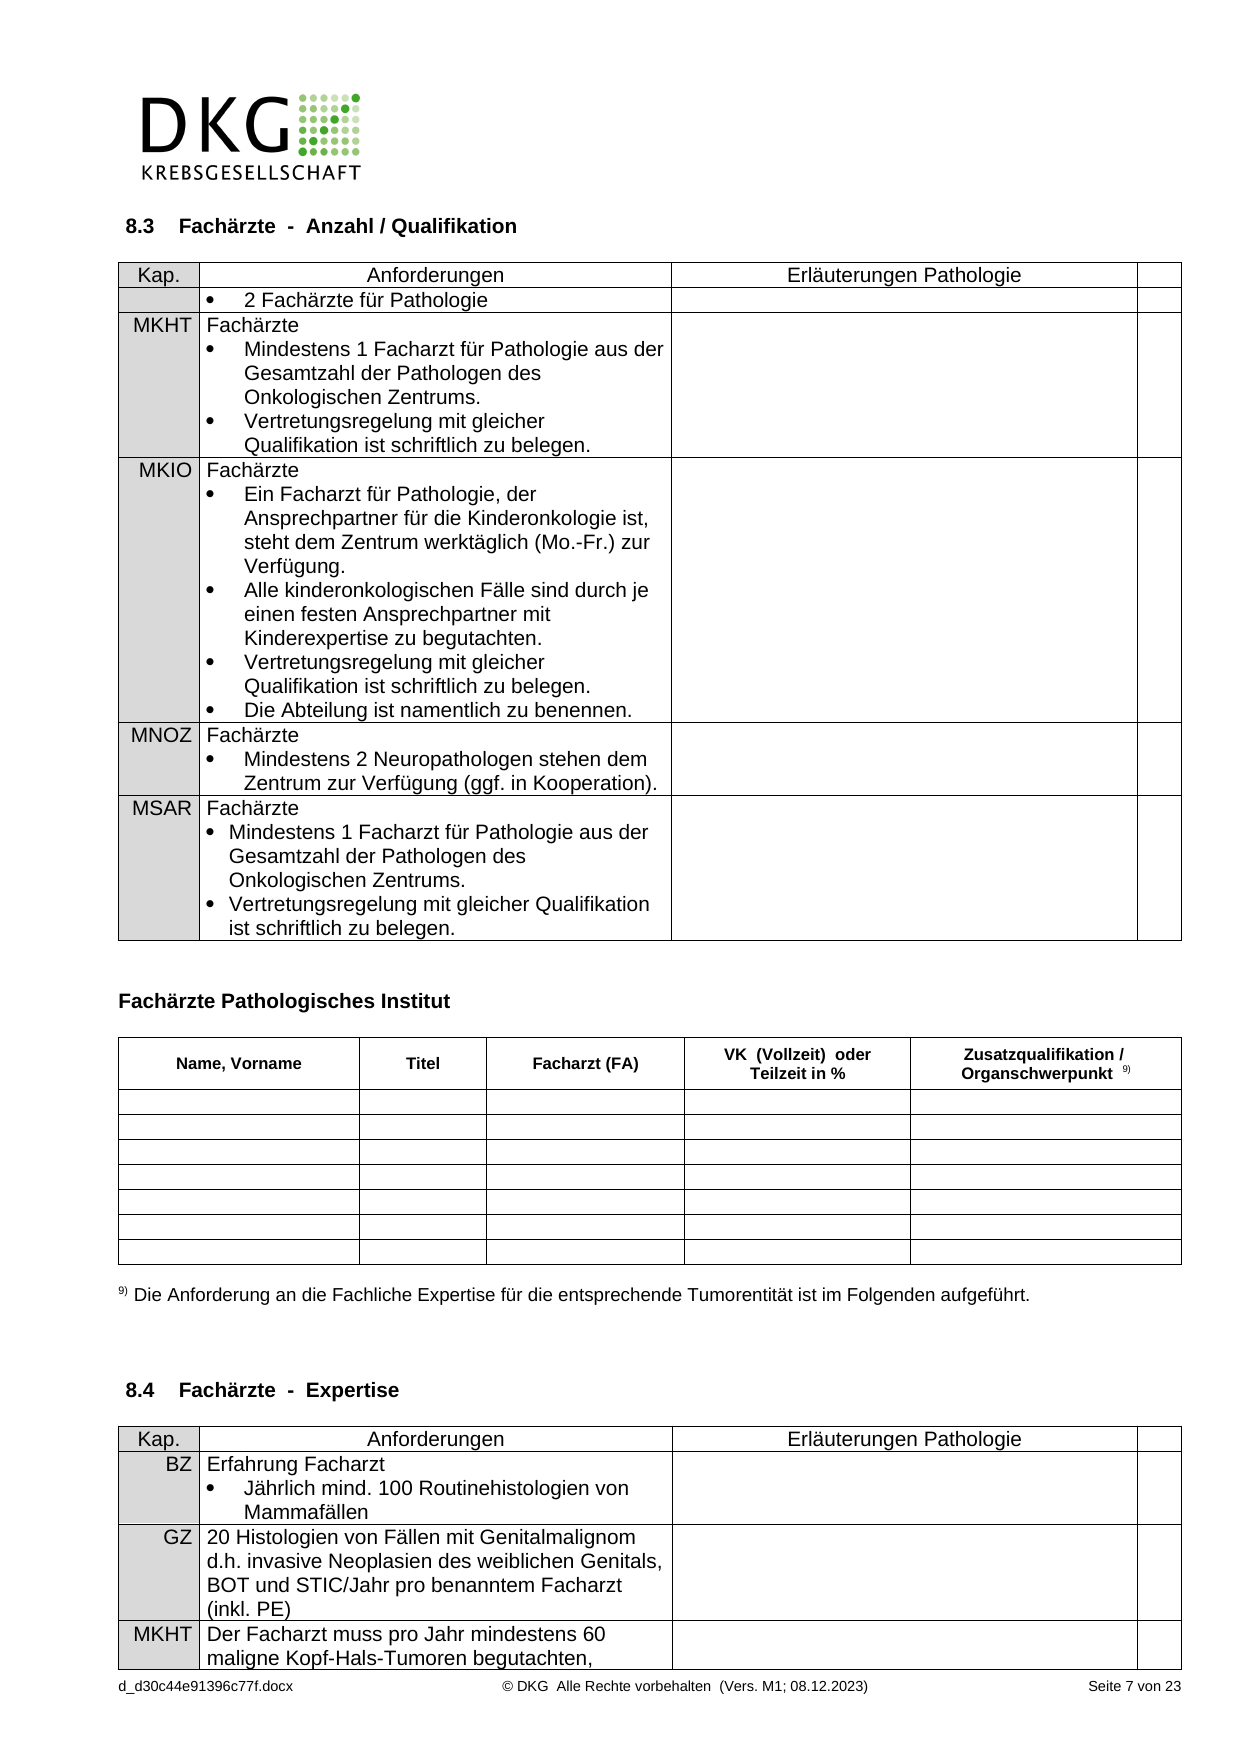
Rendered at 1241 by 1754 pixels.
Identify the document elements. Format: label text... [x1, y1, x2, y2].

table_cell [672, 288, 1137, 312]
table_cell Fachärzte Mindestens 2 Neuropathologen stehen dem Zentrum zur Verfügung (ggf. in Kooperation). [200, 723, 671, 795]
table_cell [1138, 263, 1181, 287]
table_header 8.3 Fachärzte - Anzahl / Qualifikation [118, 214, 1181, 262]
table_header VK (Vollzeit) oder Teilzeit in % [685, 1038, 910, 1089]
table_cell MKIO [119, 458, 199, 722]
table_cell [487, 1240, 684, 1264]
table_cell Fachärzte Mindestens 1 Facharzt für Pathologie aus der Gesamtzahl der Pathologen des Onkologischen Zentrums. Vertretungsregelung mit gleicher Qualifikation ist schriftlich zu belegen. [200, 796, 671, 940]
table_cell [487, 1090, 684, 1114]
text Fachärzte Pathologisches Institut [118, 989, 1181, 1013]
table_cell [1138, 1427, 1181, 1451]
table_cell [672, 313, 1137, 457]
table_header Titel [360, 1038, 486, 1089]
table_cell 20 Histologien von Fällen mit Genitalmalignom d.h. invasive Neoplasien des weiblichen Genitals, BOT und STIC/Jahr pro benanntem Facharzt (inkl. PE) [200, 1525, 672, 1620]
table_cell [672, 458, 1137, 722]
table_cell [360, 1140, 486, 1164]
table_cell [119, 1140, 359, 1164]
table_cell [360, 1115, 486, 1139]
table_cell MSAR [119, 796, 199, 940]
table_cell [1138, 458, 1181, 722]
table_cell [1138, 1452, 1181, 1523]
table_cell Anforderungen [200, 1427, 672, 1451]
table_cell [119, 1240, 359, 1264]
table_cell BZ [119, 1452, 199, 1523]
table_cell [360, 1165, 486, 1189]
table_cell [119, 1115, 359, 1139]
table_cell Fachärzte Ein Facharzt für Pathologie, der Ansprechpartner für die Kinderonkologie ist, steht dem Zentrum werktäglich (Mo.-Fr.) zur Verfügung. Alle kinderonkologischen Fälle sind durch je einen festen Ansprechpartner mit Kinderexpertise zu begutachten. Vertretungsregelung mit gleicher Qualifikation ist schriftlich zu belegen. Die Abteilung ist namentlich zu benennen. [200, 458, 671, 722]
table_header Name, Vorname [119, 1038, 359, 1089]
table_header Zusatzqualifikation / Organschwerpunkt 9) [911, 1038, 1181, 1089]
table_cell [1138, 1621, 1181, 1669]
table_cell [685, 1240, 910, 1264]
table_cell [119, 1215, 359, 1239]
table_cell [1138, 313, 1181, 457]
table_cell Anforderungen [200, 263, 671, 287]
table_cell MKHT [119, 1621, 199, 1669]
table_cell MKHT [119, 313, 199, 457]
table_cell [487, 1115, 684, 1139]
table_cell [119, 1165, 359, 1189]
table_cell [672, 723, 1137, 795]
table_cell [487, 1140, 684, 1164]
text 9) Die Anforderung an die Fachliche Expertise für die entsprechende Tumorentität ist im Folgenden aufgeführt. [118, 1284, 1181, 1306]
table_cell [360, 1090, 486, 1114]
table_cell [673, 1525, 1137, 1620]
table_cell GZ [119, 1525, 199, 1620]
table_cell Fachärzte Mindestens 1 Facharzt für Pathologie aus der Gesamtzahl der Pathologen des Onkologischen Zentrums. Vertretungsregelung mit gleicher Qualifikation ist schriftlich zu belegen. [200, 313, 671, 457]
table_cell HZ [119, 288, 199, 312]
table_cell [911, 1215, 1181, 1239]
table_cell [911, 1140, 1181, 1164]
table_cell [911, 1165, 1181, 1189]
table_cell [487, 1165, 684, 1189]
table_cell [1138, 796, 1181, 940]
table_cell [487, 1190, 684, 1214]
table_cell [360, 1190, 486, 1214]
table_cell [487, 1215, 684, 1239]
table_cell [685, 1090, 910, 1114]
table_cell MNOZ [119, 723, 199, 795]
table_cell [911, 1115, 1181, 1139]
table_cell [1138, 288, 1181, 312]
table_cell [685, 1190, 910, 1214]
table_cell [685, 1165, 910, 1189]
table_cell [672, 796, 1137, 940]
picture [129, 88, 372, 191]
table_header 8.4 Fachärzte - Expertise [118, 1378, 1181, 1426]
table_cell [911, 1240, 1181, 1264]
table_cell Kap. [119, 263, 199, 287]
table_cell Erfahrung Facharzt Jährlich mind. 100 Routinehistologien von Mammafällen [200, 1452, 672, 1523]
table_cell Kap. [119, 1427, 199, 1451]
table_cell [911, 1190, 1181, 1214]
table_cell [119, 1090, 359, 1114]
table_cell [1138, 723, 1181, 795]
table_cell [360, 1240, 486, 1264]
table_cell [360, 1215, 486, 1239]
table_cell Erläuterungen Pathologie [672, 263, 1137, 287]
table_header Facharzt (FA) [487, 1038, 684, 1089]
table_cell [1138, 1525, 1181, 1620]
table_cell [673, 1621, 1137, 1669]
table_cell [685, 1215, 910, 1239]
table_cell Erläuterungen Pathologie [673, 1427, 1137, 1451]
table_cell [685, 1115, 910, 1139]
table_cell [119, 1190, 359, 1214]
table_cell [685, 1140, 910, 1164]
table_cell [911, 1090, 1181, 1114]
table_cell [673, 1452, 1137, 1523]
